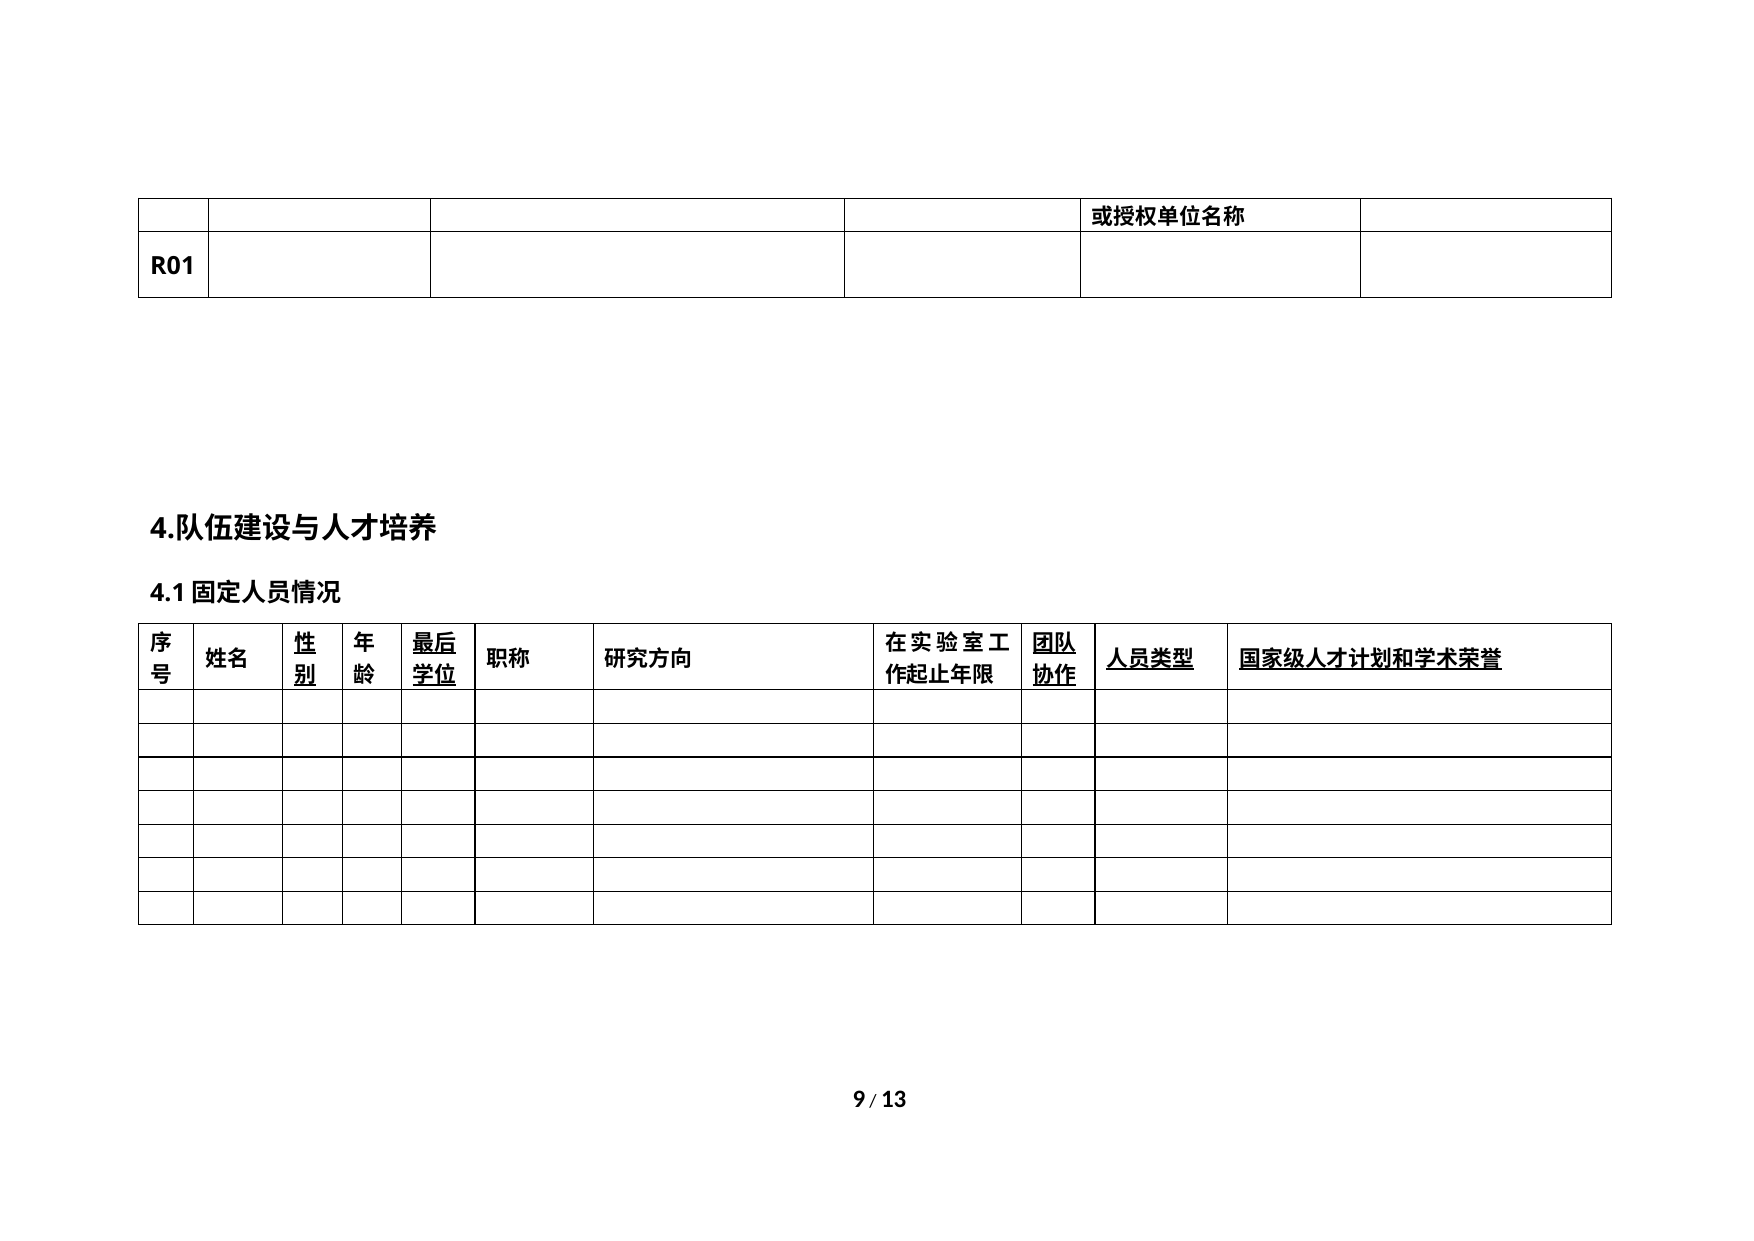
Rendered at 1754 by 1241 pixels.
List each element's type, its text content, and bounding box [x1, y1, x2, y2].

table_cell [194, 690, 282, 723]
table_cell [402, 690, 474, 723]
table_cell [1228, 825, 1611, 857]
table_header 职称 [476, 624, 593, 689]
table_cell [1022, 690, 1094, 723]
table_cell [1228, 758, 1611, 790]
table_cell [194, 724, 282, 756]
table_cell [1022, 724, 1094, 756]
table_cell [343, 791, 401, 823]
subtitle 4.1固定人员情况 [150, 558, 1604, 623]
table_cell [194, 758, 282, 790]
table_cell [1022, 791, 1094, 823]
table_cell [874, 791, 1021, 823]
table_cell [402, 724, 474, 756]
table_cell [343, 825, 401, 857]
table_header 人员类型 [1096, 624, 1227, 689]
table_cell [476, 892, 593, 924]
table_cell [343, 758, 401, 790]
table_cell [194, 825, 282, 857]
table_cell [476, 791, 593, 823]
table_cell [139, 791, 193, 823]
table_cell [1096, 758, 1227, 790]
table_header 名称 [431, 199, 844, 231]
table_cell [1096, 690, 1227, 723]
table_header 姓名 [194, 624, 282, 689]
table_cell [476, 825, 593, 857]
table_cell [874, 858, 1021, 891]
table_cell R01 [139, 232, 208, 297]
table_cell [1022, 825, 1094, 857]
table_cell [343, 858, 401, 891]
table_cell [283, 724, 342, 756]
table_cell [283, 825, 342, 857]
table_cell [594, 825, 873, 857]
table_cell [139, 892, 193, 924]
table_header 研究方向 [594, 624, 873, 689]
table_cell [476, 758, 593, 790]
table_cell [283, 791, 342, 823]
table_header 最后 学位 [402, 624, 474, 689]
table_cell [1228, 858, 1611, 891]
table_cell [1096, 858, 1227, 891]
table_cell [1096, 791, 1227, 823]
table_header 国家级人才计划和学术荣誉 [1228, 624, 1611, 689]
table_cell [139, 690, 193, 723]
table_cell [1081, 232, 1360, 297]
table_cell [594, 892, 873, 924]
table_cell [402, 758, 474, 790]
table_header 年 龄 [343, 624, 401, 689]
table_header 作者或完成人 [845, 199, 1080, 231]
table_cell [1228, 892, 1611, 924]
table_cell [194, 791, 282, 823]
table_cell [594, 791, 873, 823]
table_cell [431, 232, 844, 297]
table_cell [476, 724, 593, 756]
table_cell [1228, 791, 1611, 823]
table_cell [874, 690, 1021, 723]
table_header 团队 协作 [1022, 624, 1094, 689]
table_cell [139, 724, 193, 756]
table_cell [1096, 724, 1227, 756]
table_cell [874, 758, 1021, 790]
table_header 类型 [209, 199, 430, 231]
table_cell [194, 858, 282, 891]
table_cell [874, 892, 1021, 924]
table_cell [283, 858, 342, 891]
table_cell [476, 858, 593, 891]
table_cell [594, 690, 873, 723]
table_cell [1096, 825, 1227, 857]
table_cell [1228, 690, 1611, 723]
table_header 在实验室工作起止年限 [874, 624, 1021, 689]
table_cell [194, 892, 282, 924]
table_cell [402, 892, 474, 924]
table_cell [594, 758, 873, 790]
table_header 出版社 或授权单位名称 [1081, 199, 1360, 231]
table_cell [1361, 232, 1611, 297]
table_cell [594, 724, 873, 756]
table_cell [209, 232, 430, 297]
table_cell [874, 724, 1021, 756]
table_cell [139, 825, 193, 857]
table_cell [283, 892, 342, 924]
table_header 序号 [139, 199, 208, 231]
table_header 序号 [139, 624, 193, 689]
table_cell [1022, 892, 1094, 924]
table_cell [283, 690, 342, 723]
table_cell [283, 758, 342, 790]
table_cell [1228, 724, 1611, 756]
table_cell [1022, 758, 1094, 790]
table_cell [139, 858, 193, 891]
table_header 性 别 [283, 624, 342, 689]
table_cell [343, 892, 401, 924]
table_cell [402, 825, 474, 857]
table_cell [594, 858, 873, 891]
table_cell [845, 232, 1080, 297]
table_cell [343, 690, 401, 723]
table_cell [139, 758, 193, 790]
table_cell [343, 724, 401, 756]
table_header 其他说明 [1361, 199, 1611, 231]
table_cell [476, 690, 593, 723]
table_cell [402, 791, 474, 823]
table_cell [1022, 858, 1094, 891]
subtitle 4.队伍建设与人才培养 [150, 493, 1604, 558]
table_cell [874, 825, 1021, 857]
table_cell [1096, 892, 1227, 924]
table_cell [402, 858, 474, 891]
